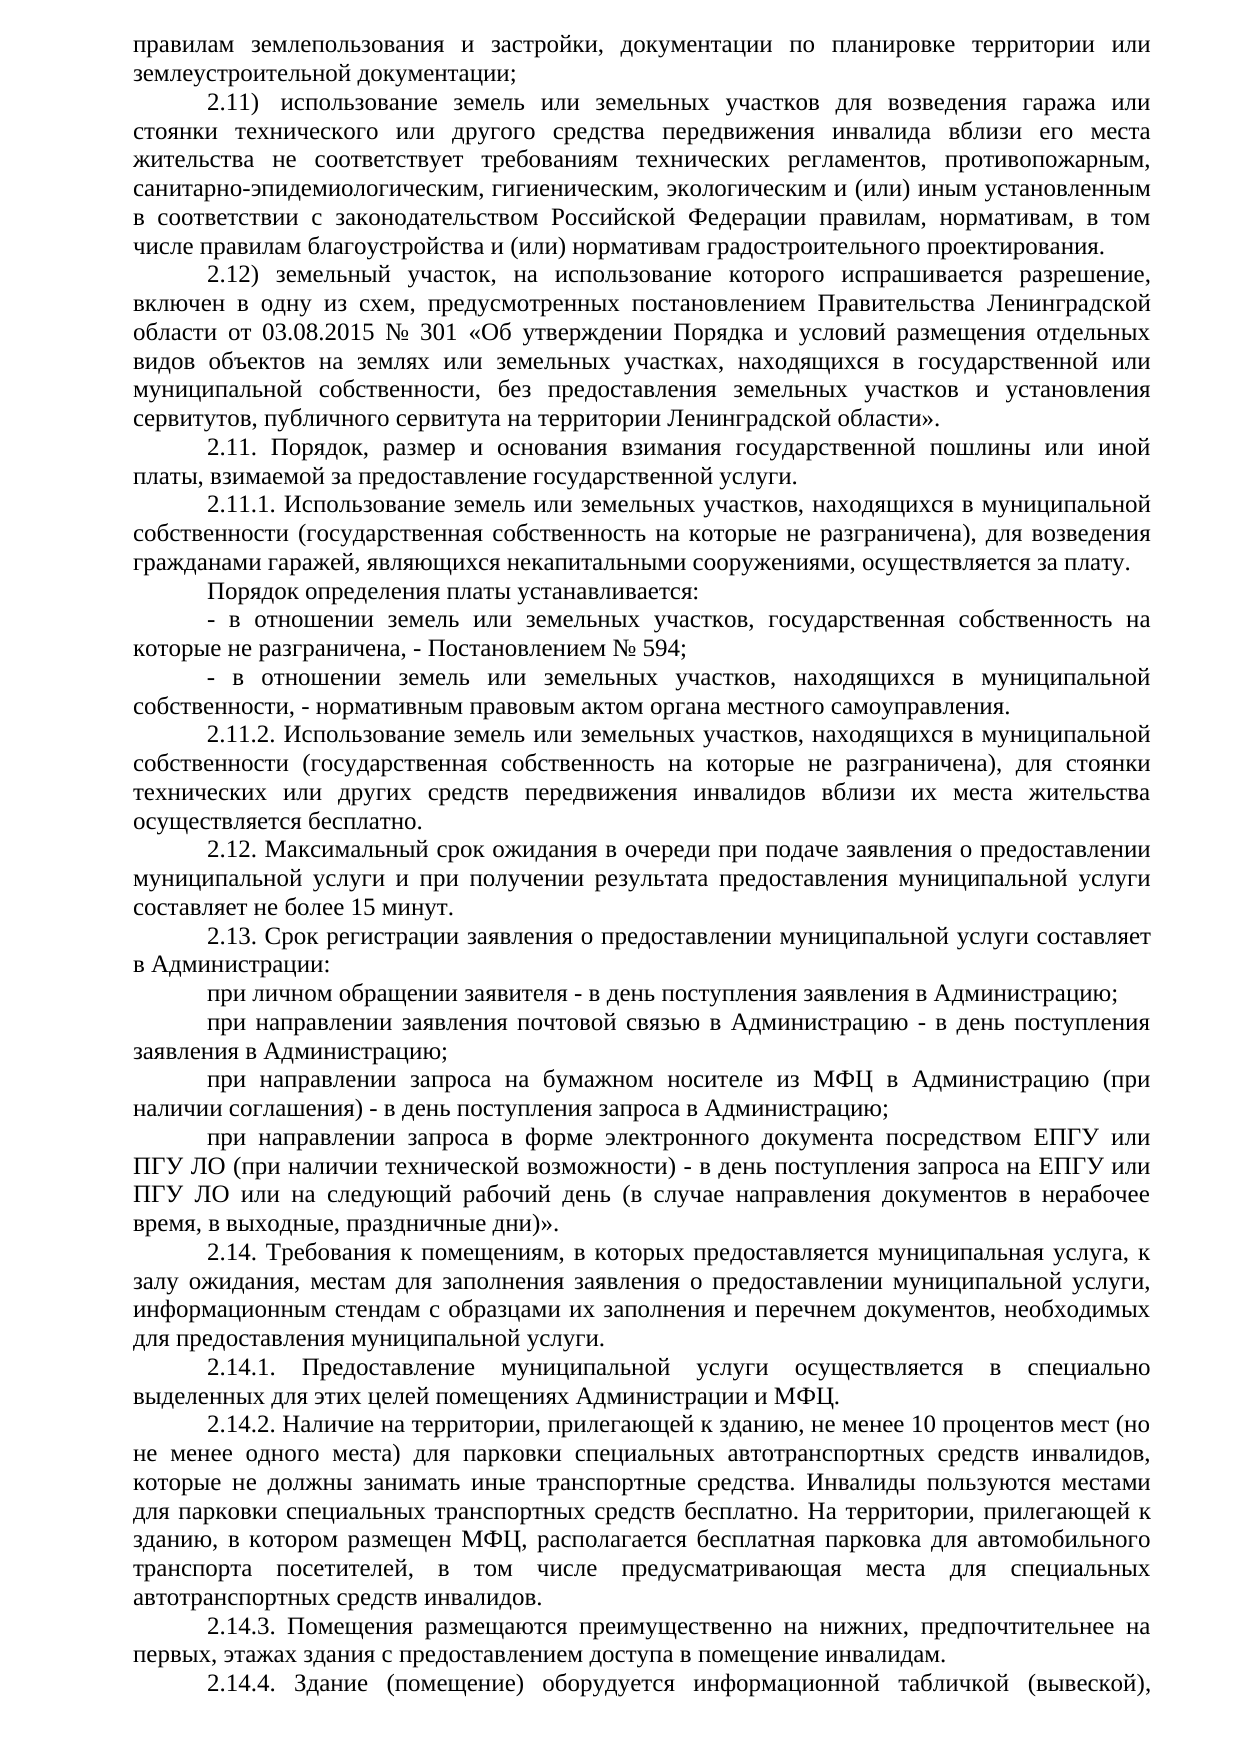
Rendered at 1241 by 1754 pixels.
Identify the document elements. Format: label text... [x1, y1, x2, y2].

text 2.11) использование земель или земельных участков для возведения гаража или стоянки технического или другого средства передвижения инвалида вблизи его места жительства не соответствует требованиям технических регламентов, противопожарным, санитарно-эпидемиологическим, гигиеническим, экологическим и (или) иным установленным в соответствии с законодательством Российской Федерации правилам, нормативам, в том числе правилам благоустройства и (или) нормативам градостроительного проектирования. [133, 87, 1152, 259]
text Порядок определения платы устанавливается: [133, 576, 1152, 604]
text 2.12. Максимальный срок ожидания в очереди при подаче заявления о предоставлении муниципальной услуги и при получении результата предоставления муниципальной услуги составляет не более 15 минут. [133, 834, 1152, 921]
text 2.14.3. Помещения размещаются преимущественно на нижних, предпочтительнее на первых, этажах здания с предоставлением доступа в помещение инвалидам. [133, 1611, 1152, 1668]
text 2.13. Срок регистрации заявления о предоставлении муниципальной услуги составляет в Администрации: [133, 921, 1152, 978]
text 2.12) земельный участок, на использование которого испрашивается разрешение, включен в одну из схем, предусмотренных постановлением Правительства Ленинградской области от 03.08.2015 № 301 «Об утверждении Порядка и условий размещения отдельных видов объектов на землях или земельных участках, находящихся в государственной или муниципальной собственности, без предоставления земельных участков и установления сервитутов, публичного сервитута на территории Ленинградской области». [133, 259, 1152, 432]
text при направлении заявления почтовой связью в Администрацию - в день поступления заявления в Администрацию; [133, 1007, 1152, 1064]
text 2.11.2. Использование земель или земельных участков, находящихся в муниципальной собственности (государственная собственность на которые не разграничена), для стоянки технических или других средств передвижения инвалидов вблизи их места жительства осуществляется бесплатно. [133, 719, 1152, 834]
text - в отношении земель или земельных участков, находящихся в муниципальной собственности, - нормативным правовым актом органа местного самоуправления. [133, 662, 1152, 719]
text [133, 1668, 1152, 1697]
text 2.11.1. Использование земель или земельных участков, находящихся в муниципальной собственности (государственная собственность на которые не разграничена), для возведения гражданами гаражей, являющихся некапитальными сооружениями, осуществляется за плату. [133, 489, 1152, 576]
text при направлении запроса на бумажном носителе из МФЦ в Администрацию (при наличии соглашения) - в день поступления запроса в Администрацию; [133, 1064, 1152, 1122]
text 2.14.1. Предоставление муниципальной услуги осуществляется в специально выделенных для этих целей помещениях Администрации и МФЦ. [133, 1352, 1152, 1409]
text 2.14.2. Наличие на территории, прилегающей к зданию, не менее 10 процентов мест (но не менее одного места) для парковки специальных автотранспортных средств инвалидов, которые не должны занимать иные транспортные средства. Инвалиды пользуются местами для парковки специальных транспортных средств бесплатно. На территории, прилегающей к зданию, в котором размещен МФЦ, располагается бесплатная парковка для автомобильного транспорта посетителей, в том числе предусматривающая места для специальных автотранспортных средств инвалидов. [133, 1409, 1152, 1611]
text - в отношении земель или земельных участков, государственная собственность на которые не разграничена, - Постановлением № 594; [133, 604, 1152, 662]
text при личном обращении заявителя - в день поступления заявления в Администрацию; [133, 978, 1152, 1007]
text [133, 29, 1152, 87]
text 2.11. Порядок, размер и основания взимания государственной пошлины или иной платы, взимаемой за предоставление государственной услуги. [133, 432, 1152, 489]
text 2.14. Требования к помещениям, в которых предоставляется муниципальная услуга, к залу ожидания, местам для заполнения заявления о предоставлении муниципальной услуги, информационным стендам с образцами их заполнения и перечнем документов, необходимых для предоставления муниципальной услуги. [133, 1237, 1152, 1352]
text при направлении запроса в форме электронного документа посредством ЕПГУ или ПГУ ЛО (при наличии технической возможности) - в день поступления запроса на ЕПГУ или ПГУ ЛО или на следующий рабочий день (в случае направления документов в нерабочее время, в выходные, праздничные дни)». [133, 1122, 1152, 1237]
